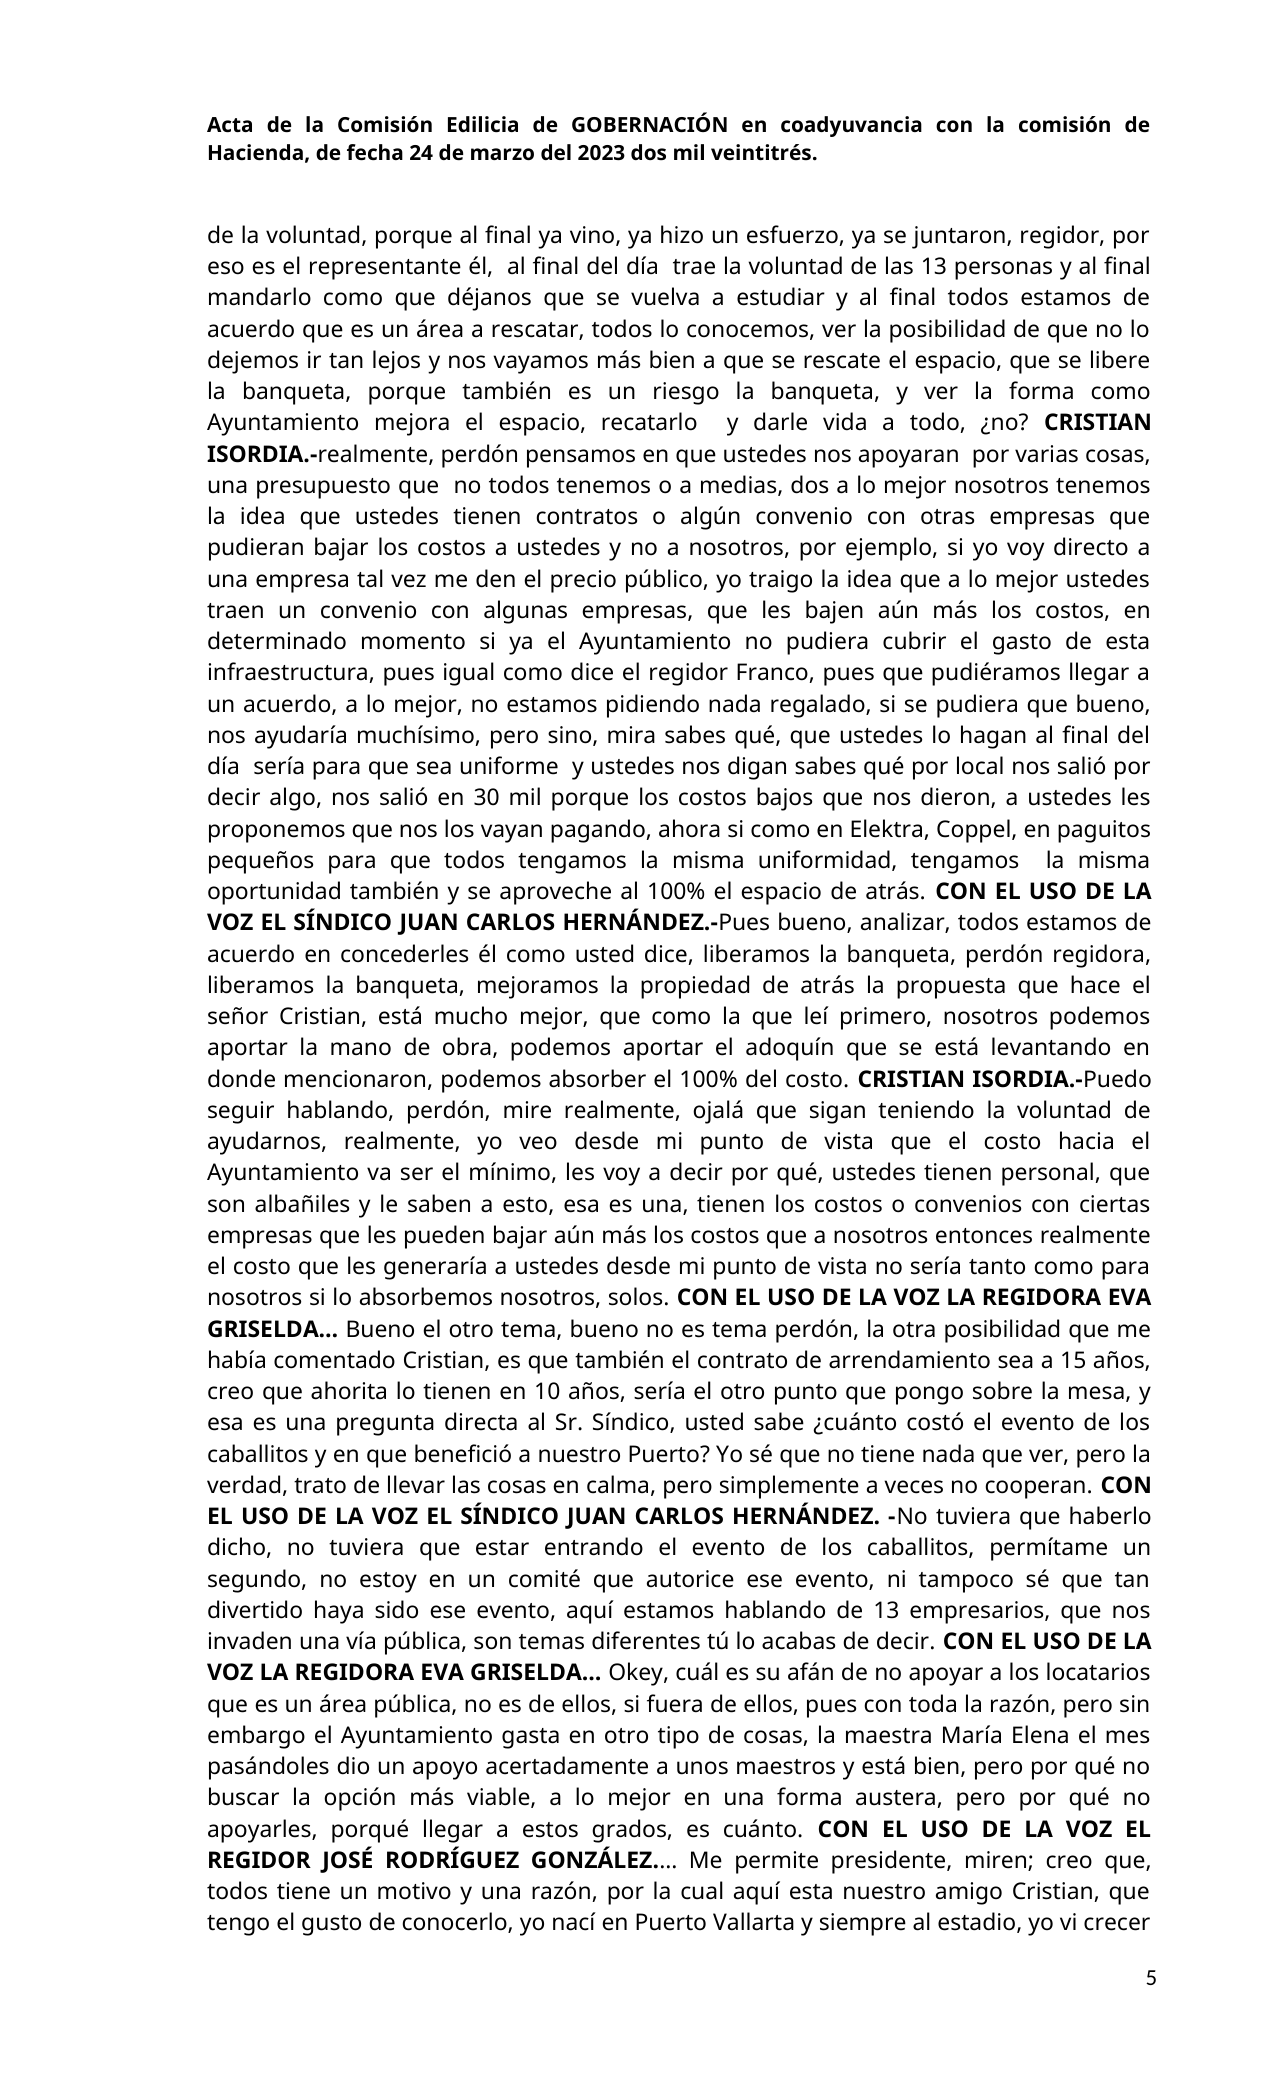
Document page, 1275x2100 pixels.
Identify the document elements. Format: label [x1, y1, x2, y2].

text [207, 219, 1152, 1937]
